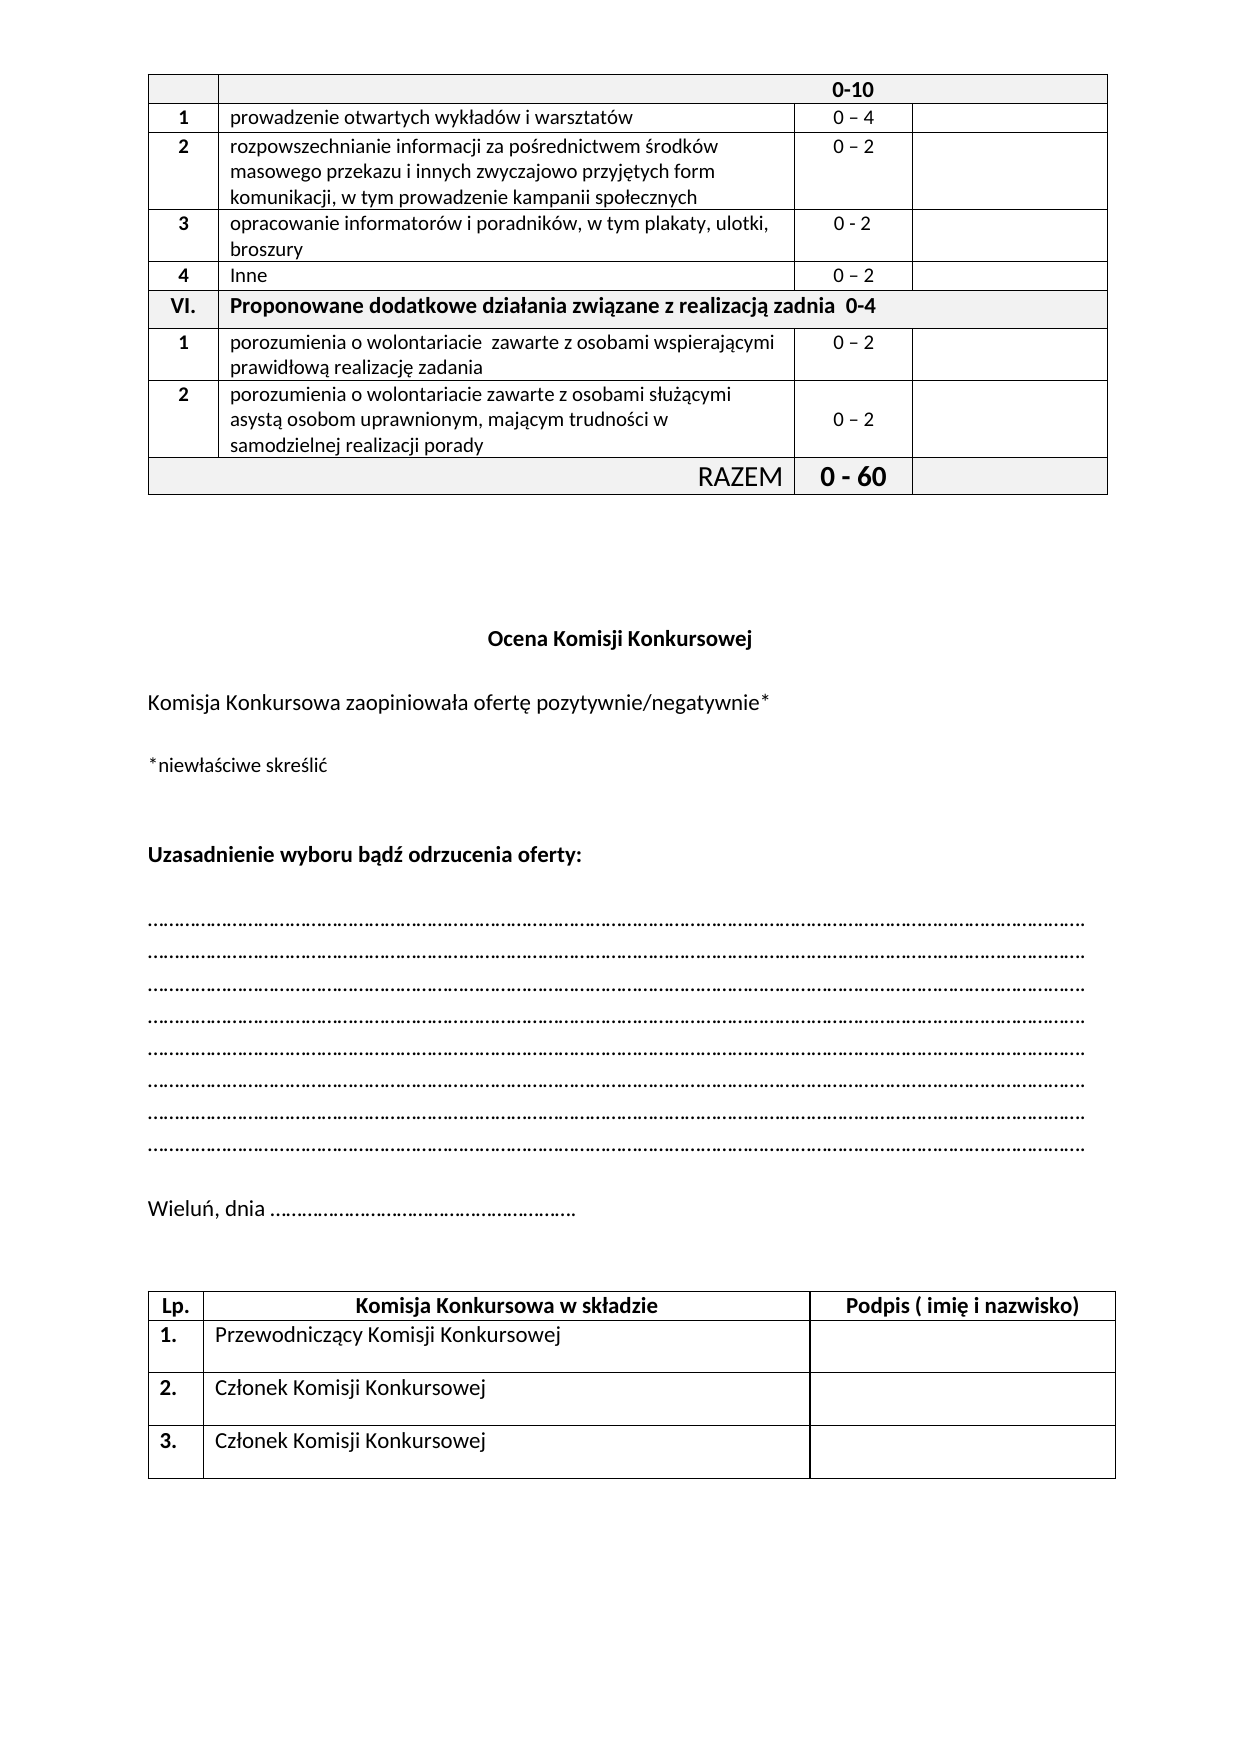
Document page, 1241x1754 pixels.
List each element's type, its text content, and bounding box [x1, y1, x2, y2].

table_header Komisja Konkursowa w składzie [204, 1292, 809, 1319]
table_cell 2 [149, 133, 218, 209]
text Uzasadnienie wyboru bądź odrzucenia oferty: [148, 840, 1093, 868]
table_cell porozumienia o wolontariacie zawarte z osobami służącymi asystą osobom uprawnionym, mającym trudności w samodzielnej realizacji porady [219, 381, 794, 457]
table_cell RAZEM [149, 458, 794, 494]
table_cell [219, 75, 1107, 103]
table_cell Członek Komisji Konkursowej [204, 1426, 809, 1478]
text ……………………………………………………………………………………………………………………………………………………………. [148, 936, 1093, 964]
text ……………………………………………………………………………………………………………………………………………………………. [148, 969, 1093, 997]
text Ocena Komisji Konkursowej [148, 624, 1093, 652]
table_cell [811, 1426, 1115, 1478]
table_cell 0 – 2 [795, 262, 912, 290]
table_cell prowadzenie otwartych wykładów i warsztatów [219, 104, 794, 132]
table_cell Proponowane dodatkowe działania związane z realizacją zadnia 0-4 [219, 291, 1107, 328]
text ……………………………………………………………………………………………………………………………………………………………. [148, 1129, 1093, 1158]
text Wieluń, dnia …………………………………………………. [148, 1194, 1093, 1222]
table_cell [913, 104, 1107, 132]
table_cell 1. [149, 1321, 203, 1372]
table_cell [913, 262, 1107, 290]
table_cell 4 [149, 262, 218, 290]
table_header Podpis ( imię i nazwisko) [811, 1292, 1115, 1319]
table_cell 3. [149, 1426, 203, 1478]
table_cell opracowanie informatorów i poradników, w tym plakaty, ulotki, broszury [219, 210, 794, 261]
text Komisja Konkursowa zaopiniowała ofertę pozytywnie/negatywnie* [148, 688, 1093, 716]
table_cell 0 – 2 [795, 329, 912, 380]
text ……………………………………………………………………………………………………………………………………………………………. [148, 1065, 1093, 1093]
table_cell [811, 1321, 1115, 1372]
table_cell [913, 210, 1107, 261]
text ……………………………………………………………………………………………………………………………………………………………. [148, 904, 1093, 932]
table_cell 0 – 2 [795, 133, 912, 209]
table_cell 1 [149, 104, 218, 132]
table_cell 0 - 2 [795, 210, 912, 261]
table_cell 3 [149, 210, 218, 261]
table_cell porozumienia o wolontariacie zawarte z osobami wspierającymi prawidłową realizację zadania [219, 329, 794, 380]
text ……………………………………………………………………………………………………………………………………………………………. [148, 1001, 1093, 1029]
table_cell rozpowszechnianie informacji za pośrednictwem środków masowego przekazu i innych zwyczajowo przyjętych form komunikacji, w tym prowadzenie kampanii społecznych [219, 133, 794, 209]
table_cell [913, 329, 1107, 380]
table_cell 2. [149, 1373, 203, 1425]
text ……………………………………………………………………………………………………………………………………………………………. [148, 1033, 1093, 1061]
table_cell Członek Komisji Konkursowej [204, 1373, 809, 1425]
table_header Lp. [149, 1292, 203, 1319]
table_cell Przewodniczący Komisji Konkursowej [204, 1321, 809, 1372]
table_cell 2 [149, 381, 218, 457]
table_cell 0 - 60 [795, 458, 912, 494]
table_cell Inne [219, 262, 794, 290]
table_cell VI. [149, 291, 218, 328]
text ……………………………………………………………………………………………………………………………………………………………. [148, 1097, 1093, 1125]
text *niewłaściwe skreślić [148, 752, 1093, 778]
table_cell [913, 381, 1107, 457]
table_cell 0 – 2 [795, 381, 912, 457]
table_cell [811, 1373, 1115, 1425]
table_cell 1 [149, 329, 218, 380]
table_cell [913, 458, 1107, 494]
table_cell V. [149, 75, 218, 103]
table_cell [913, 133, 1107, 209]
table_cell 0 – 4 [795, 104, 912, 132]
